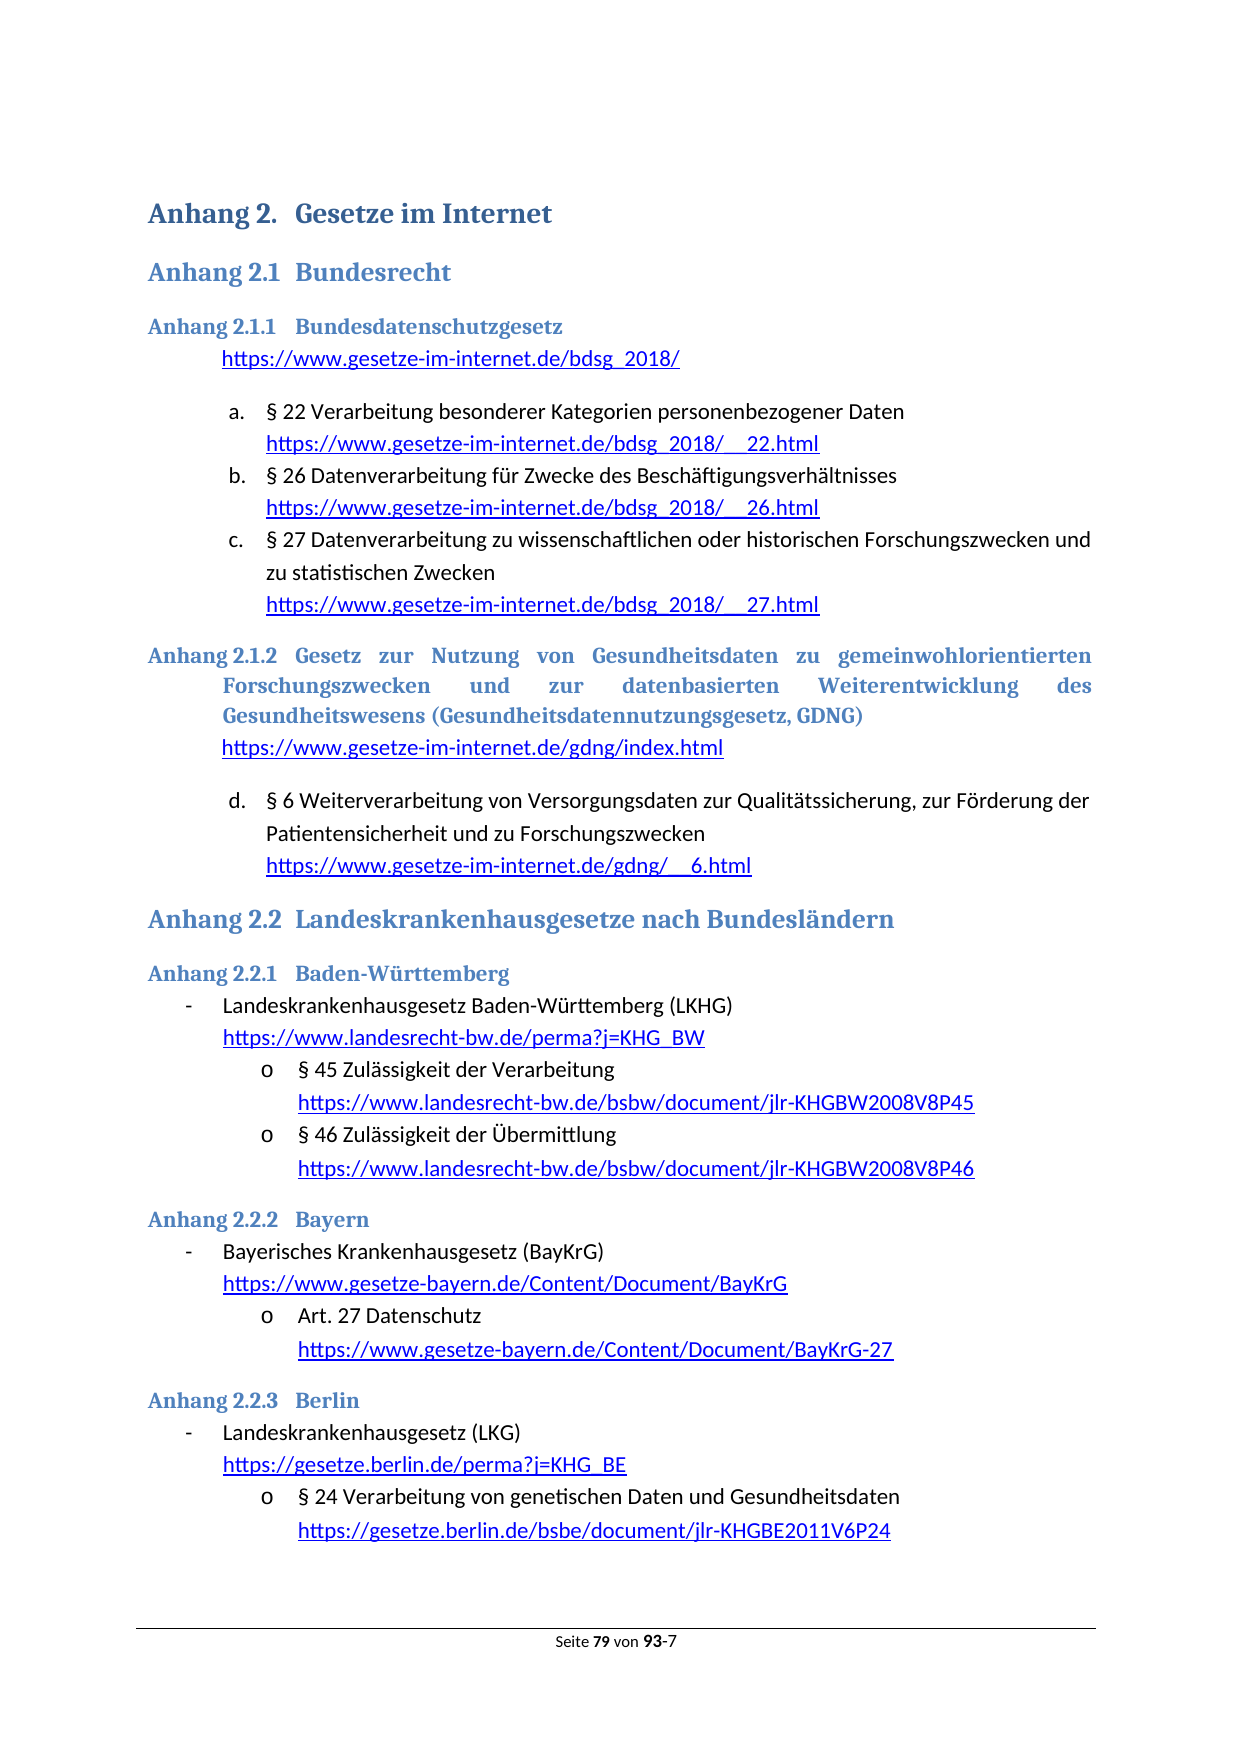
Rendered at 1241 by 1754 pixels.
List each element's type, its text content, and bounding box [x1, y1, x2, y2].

list Gesetze im Internet [148, 198, 1093, 231]
list https://www.gesetze-im-internet.de/bdsg_2018/__26.html [266, 493, 1093, 521]
list Bundesrecht [148, 257, 1093, 288]
list Landeskrankenhausgesetz Baden-Württemberg (LKHG) https://www.landesrecht-bw.de/perma?j=KHG_BW [185, 991, 1093, 1051]
list § 22 Verarbeitung besonderer Kategorien personenbezogener Daten [228, 397, 1093, 425]
list Gesetz zur Nutzung von Gesundheitsdaten zu gemeinwohlorientierten Forschungszwecken und zur datenbasierten Weiterentwicklung des Gesundheitswesens (Gesundheitsdatennutzungsgesetz, GDNG) [148, 643, 1093, 730]
list Baden-Württemberg [148, 961, 1093, 987]
list § 46 Zulässigkeit der Übermittlung https://www.landesrecht-bw.de/bsbw/document/jlr-KHGBW2008V8P46 [260, 1121, 1093, 1182]
list Art. 27 Datenschutz https://www.gesetze-bayern.de/Content/Document/BayKrG-27 [260, 1302, 1093, 1363]
list https://www.gesetze-im-internet.de/bdsg_2018/__22.html [266, 429, 1093, 457]
list Bundesdatenschutzgesetz [148, 313, 1093, 340]
list Landeskrankenhausgesetz (LKG) https://gesetze.berlin.de/perma?j=KHG_BE [185, 1418, 1093, 1478]
list Bayern [148, 1207, 1093, 1233]
list § 26 Datenverarbeitung für Zwecke des Beschäftigungsverhältnisses [228, 461, 1093, 489]
list § 24 Verarbeitung von genetischen Daten und Gesundheitsdaten https://gesetze.berlin.de/bsbe/document/jlr-KHGBE2011V6P24 [260, 1482, 1093, 1544]
list Bayerisches Krankenhausgesetz (BayKrG) https://www.gesetze-bayern.de/Content/Document/BayKrG [185, 1237, 1093, 1297]
list Berlin [148, 1388, 1093, 1414]
list § 6 Weiterverarbeitung von Versorgungsdaten zur Qualitätssicherung, zur Förderung der Patientensicherheit und zu Forschungszwecken https://www.gesetze-im-internet.de/gdng/__6.html [228, 787, 1093, 879]
list § 27 Datenverarbeitung zu wissenschaftlichen oder historischen Forschungszwecken und zu statistischen Zwecken [228, 526, 1093, 586]
text https://www.gesetze-im-internet.de/gdng/index.html [221, 733, 1093, 762]
list https://www.gesetze-im-internet.de/bdsg_2018/__27.html [266, 590, 1093, 618]
list Landeskrankenhausgesetze nach Bundesländern [148, 904, 1093, 935]
list § 45 Zulässigkeit der Verarbeitung https://www.landesrecht-bw.de/bsbw/document/jlr-KHGBW2008V8P45 [260, 1055, 1093, 1116]
text https://www.gesetze-im-internet.de/bdsg_2018/ [221, 344, 1093, 372]
